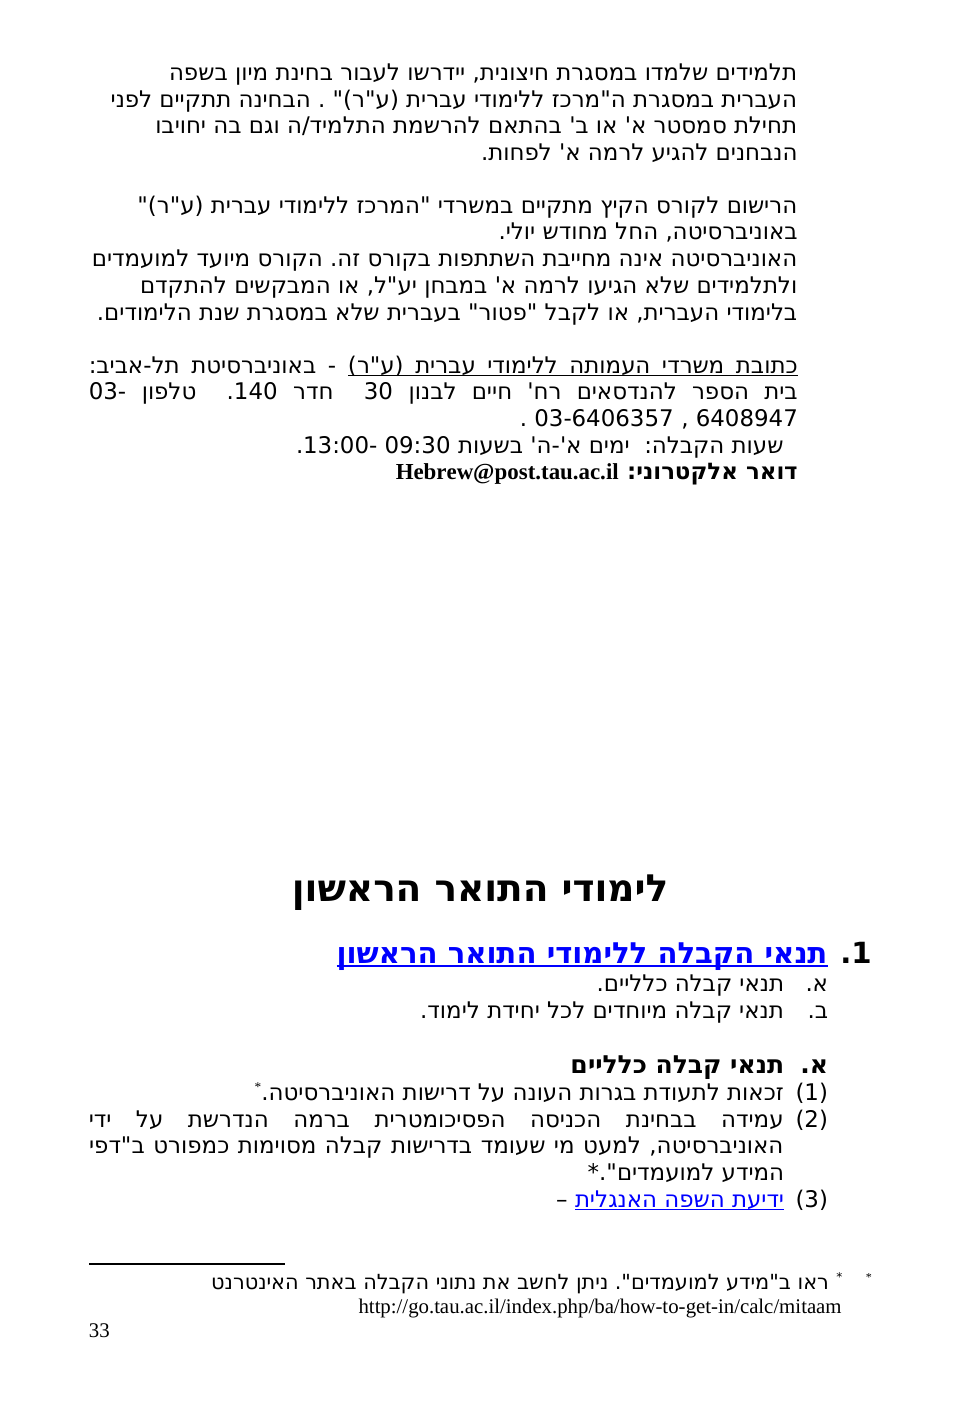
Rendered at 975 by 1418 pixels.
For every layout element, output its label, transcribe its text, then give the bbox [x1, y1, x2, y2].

text תלמידים שלמדו במסגרת חיצונית, יידרשו לעבור בחינת מיון בשפה העברית במסגרת ה"מרכז ללימודי עברית (ע"ר)" . הבחינה תתקיים לפני תחילת סמסטר א' או ב' בהתאם להרשמת התלמיד/ה וגם בה יחויבו הנבחנים להגיע לרמה א' לפחות. [89, 59, 842, 166]
text לימודי התואר הראשון [89, 866, 872, 910]
text שעות הקבלה: ימים א'-ה' בשעות 09:30 -13:00. [89, 432, 842, 458]
text (1) זכאות לתעודת בגרות העונה על דרישות האוניברסיטה.* [89, 1079, 828, 1106]
text א. תנאי קבלה כלליים [89, 1050, 828, 1079]
text (3) ידיעת השפה האנגלית – [89, 1186, 828, 1213]
text א. תנאי קבלה כלליים. [89, 970, 828, 997]
text הרישום לקורס הקיץ מתקיים במשרדי "המרכז ללימודי עברית (ע"ר)" באוניברסיטה, החל מחודש יולי. [89, 192, 842, 245]
text ב. תנאי קבלה מיוחדים לכל יחידת לימוד. [89, 997, 828, 1024]
text דואר אלקטרוני: Hebrew@post.tau.ac.il [89, 458, 835, 485]
text (2) עמידה בבחינת הכניסה הפסיכומטרית ברמה הנדרשת על ידי האוניברסיטה, למעט מי שעומד בדרישות קבלה מסוימות כמפורט ב"דפי המידע למועמדים".* [89, 1106, 828, 1186]
text האוניברסיטה אינה מחייבת השתתפות בקורס זה. הקורס מיועד למועמדים ולתלמידים שלא הגיעו לרמה א' במבחן יע"ל, או המבקשים להתקדם בלימודי העברית, או לקבל "פטור" בעברית שלא במסגרת שנת הלימודים. [89, 245, 842, 325]
text 1. תנאי הקבלה ללימודי התואר הראשון [89, 936, 872, 970]
text כתובת משרדי העמותה ללימודי עברית (ע"ר) - באוניברסיטת תל-אביב: בית הספר להנדסאים רח' חיים לבנון 30 חדר 140. טלפון 03-6408947 , 03-6406357 . [89, 352, 842, 432]
